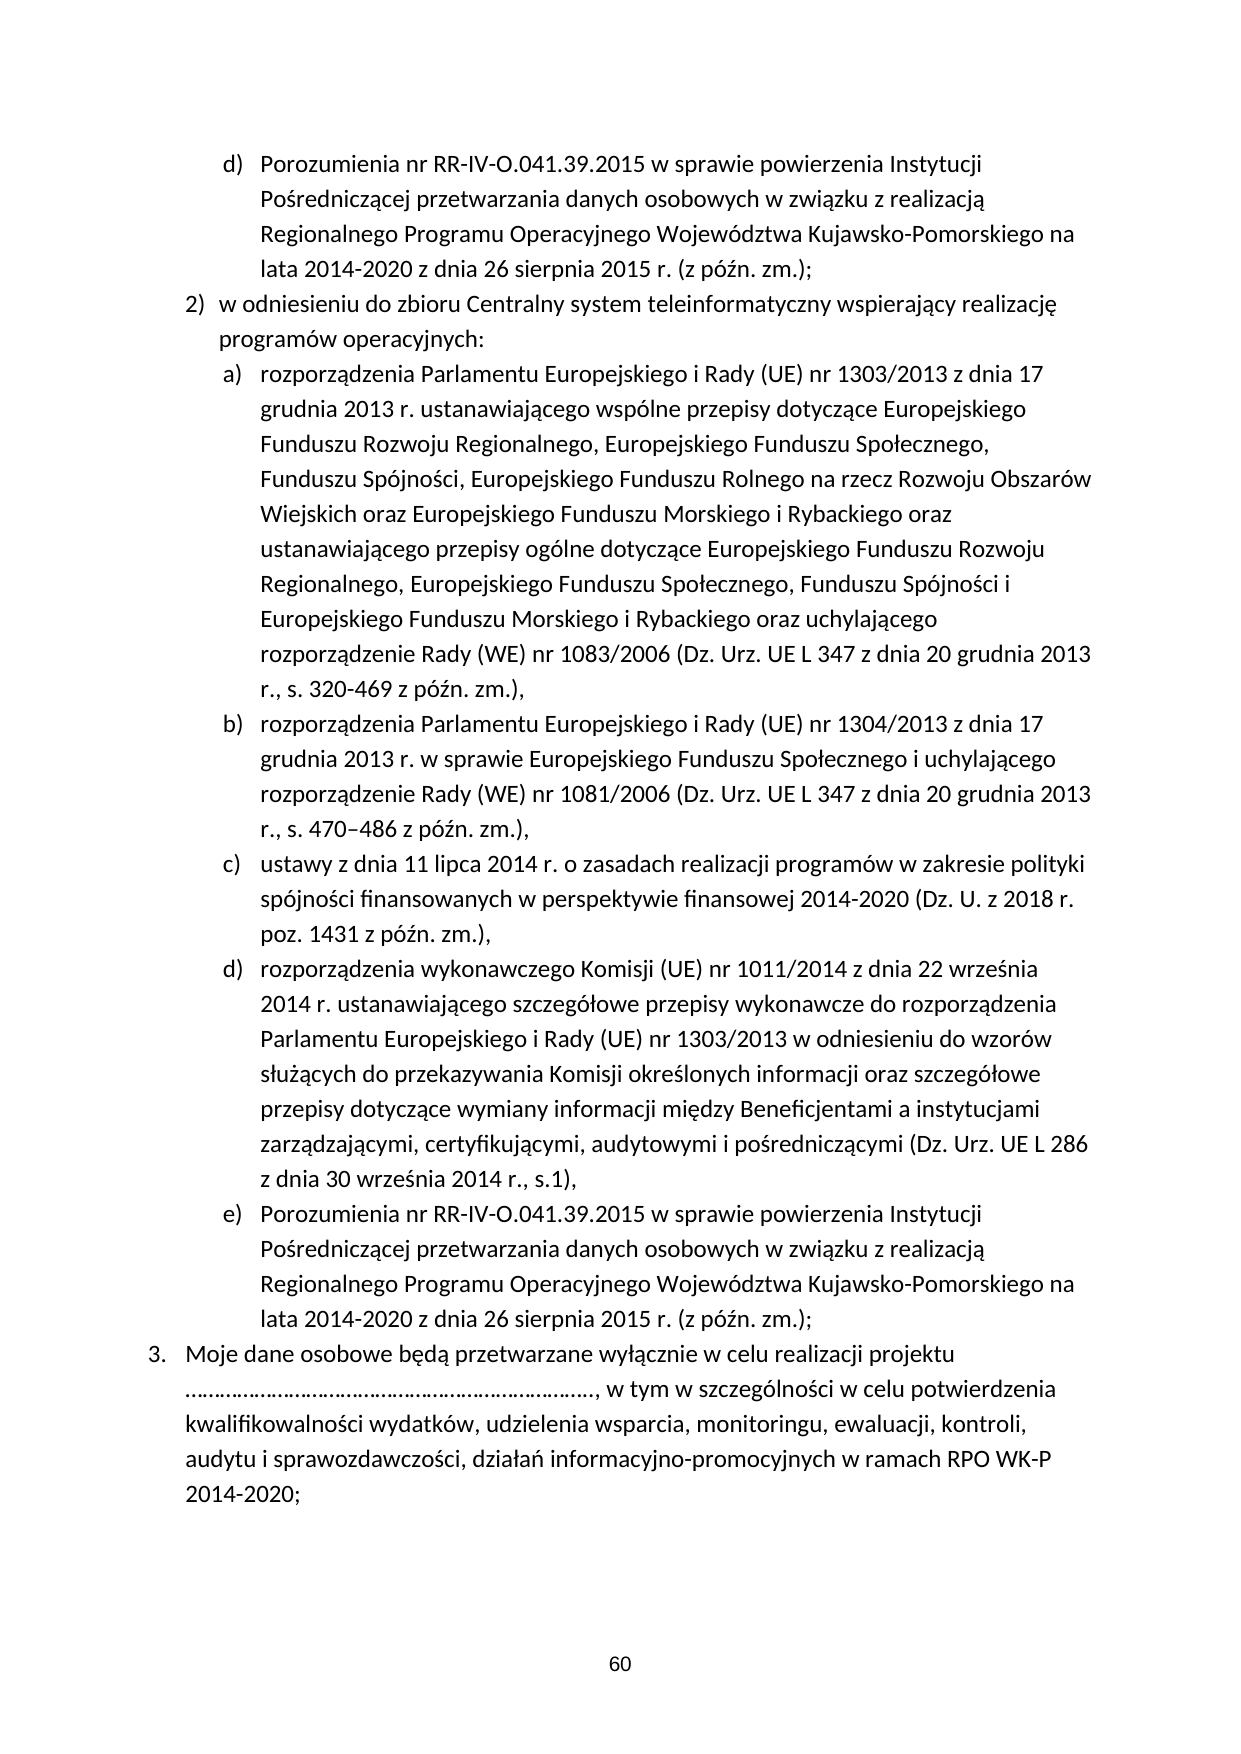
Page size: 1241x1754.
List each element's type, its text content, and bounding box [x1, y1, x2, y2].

list w odniesieniu do zbioru Centralny system teleinformatyczny wspierający realizację programów operacyjnych: [185, 288, 1092, 353]
list Moje dane osobowe będą przetwarzane wyłącznie w celu realizacji projektu …………………………………………………………….., w tym w szczególności w celu potwierdzenia kwalifikowalności wydatków, udzielenia wsparcia, monitoringu, ewaluacji, kontroli, audytu i sprawozdawczości, działań informacyjno-promocyjnych w ramach RPO WK-P 2014-2020; [148, 1338, 1092, 1508]
list Porozumienia nr RR-IV-O.041.39.2015 w sprawie powierzenia Instytucji Pośredniczącej przetwarzania danych osobowych w związku z realizacją Regionalnego Programu Operacyjnego Województwa Kujawsko-Pomorskiego na lata 2014-2020 z dnia 26 sierpnia 2015 r. (z późn. zm.); [223, 148, 1092, 283]
list rozporządzenia wykonawczego Komisji (UE) nr 1011/2014 z dnia 22 września 2014 r. ustanawiającego szczegółowe przepisy wykonawcze do rozporządzenia Parlamentu Europejskiego i Rady (UE) nr 1303/2013 w odniesieniu do wzorów służących do przekazywania Komisji określonych informacji oraz szczegółowe przepisy dotyczące wymiany informacji między Beneficjentami a instytucjami zarządzającymi, certyfikującymi, audytowymi i pośredniczącymi (Dz. Urz. UE L 286 z dnia 30 września 2014 r., s.1), [223, 953, 1092, 1193]
list Porozumienia nr RR-IV-O.041.39.2015 w sprawie powierzenia Instytucji Pośredniczącej przetwarzania danych osobowych w związku z realizacją Regionalnego Programu Operacyjnego Województwa Kujawsko-Pomorskiego na lata 2014-2020 z dnia 26 sierpnia 2015 r. (z późn. zm.); [223, 1198, 1092, 1333]
list rozporządzenia Parlamentu Europejskiego i Rady (UE) nr 1304/2013 z dnia 17 grudnia 2013 r. w sprawie Europejskiego Funduszu Społecznego i uchylającego rozporządzenie Rady (WE) nr 1081/2006 (Dz. Urz. UE L 347 z dnia 20 grudnia 2013 r., s. 470–486 z późn. zm.), [223, 708, 1092, 843]
list ustawy z dnia 11 lipca 2014 r. o zasadach realizacji programów w zakresie polityki spójności finansowanych w perspektywie finansowej 2014-2020 (Dz. U. z 2018 r. poz. 1431 z późn. zm.), [223, 848, 1092, 948]
